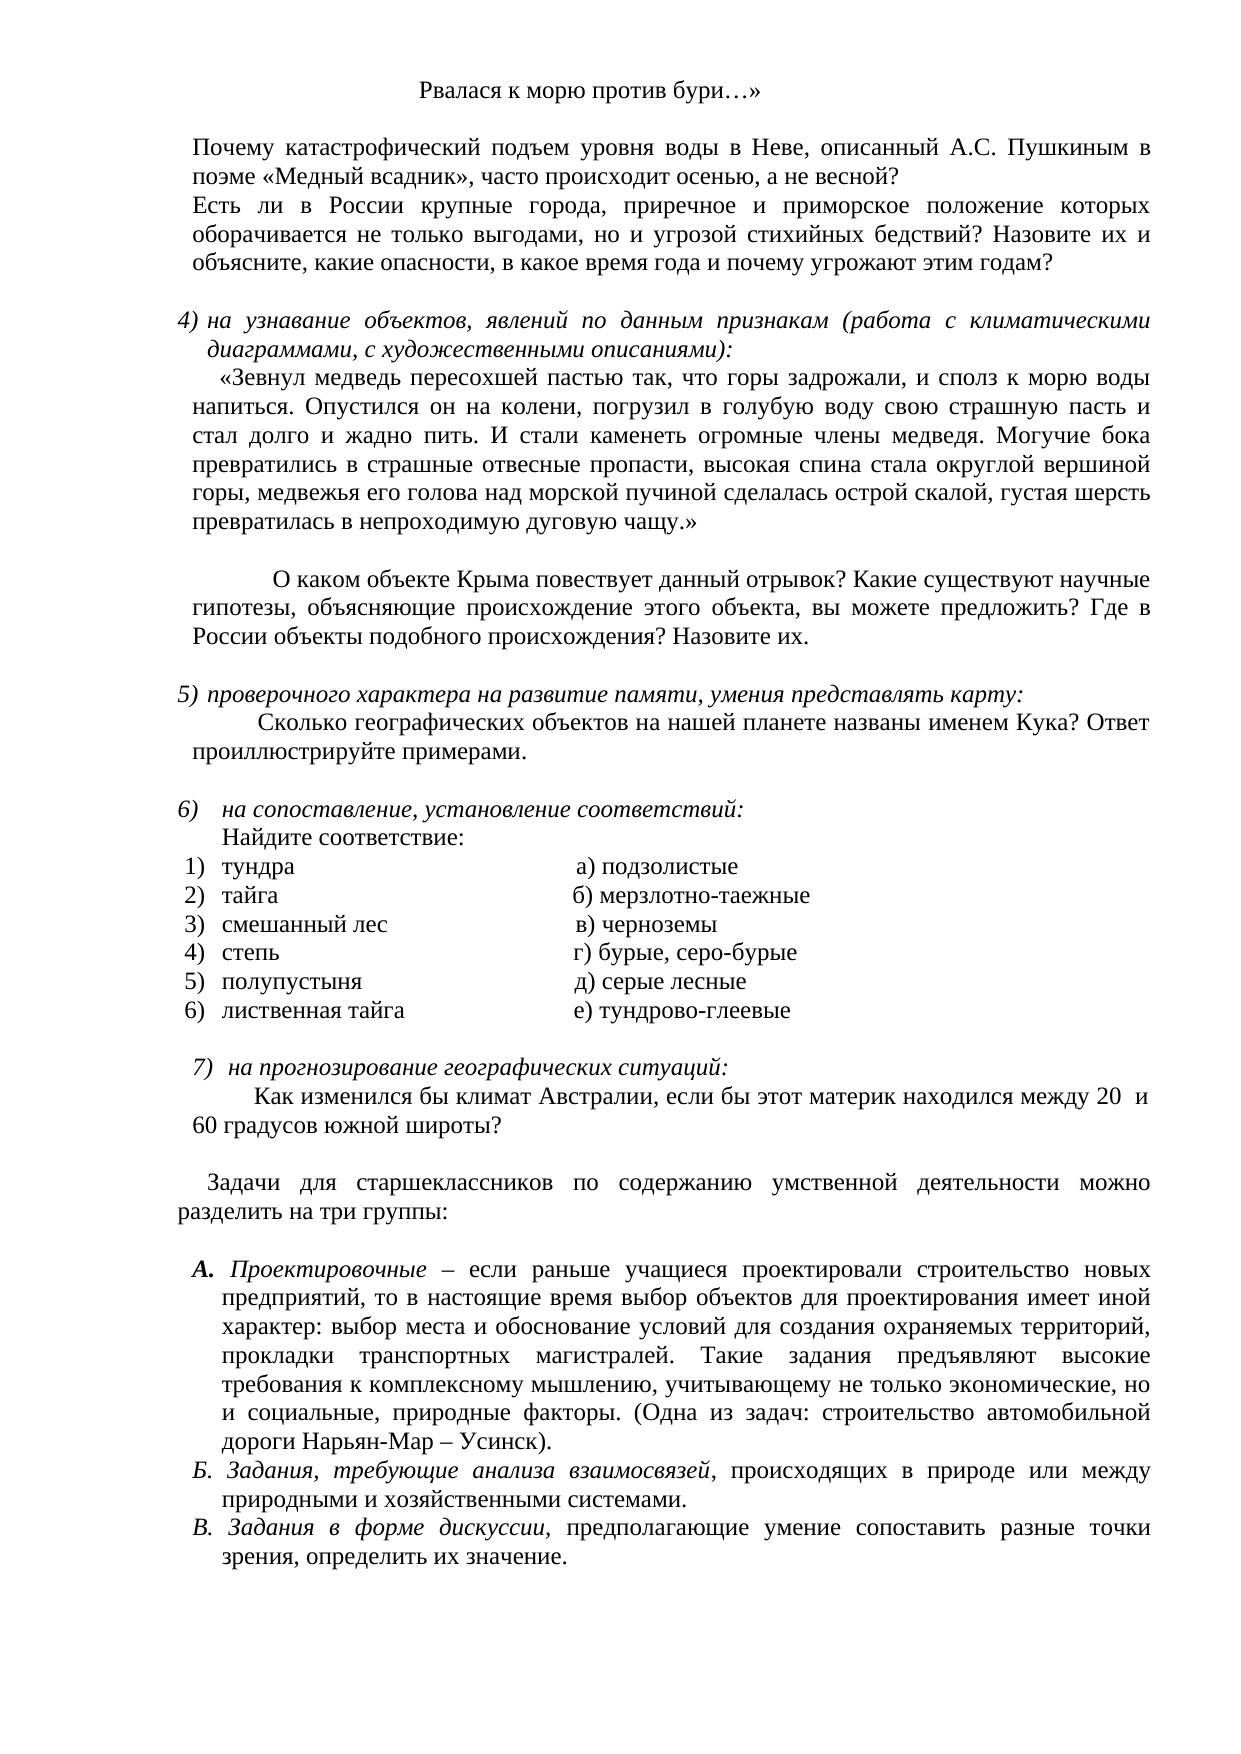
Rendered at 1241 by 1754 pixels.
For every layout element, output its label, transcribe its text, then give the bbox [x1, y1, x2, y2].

list на узнавание объектов, явлений по данным признакам (работа с климатическими диаграммами, с художественными описаниями): [177, 305, 1152, 362]
list Сколько географических объектов на нашей планете названы именем Кука? Ответ проиллюстрируйте примерами. [192, 707, 1152, 765]
list Б. Задания, требующие анализа взаимосвязей, происходящих в природе или между природными и хозяйственными системами. [192, 1455, 1152, 1512]
list лиственная тайга е) тундрово-глеевые [184, 995, 1152, 1024]
list на прогнозирование географических ситуаций: [192, 1052, 1152, 1081]
list тайга б) мерзлотно-таежные [184, 880, 1152, 909]
list А. Проектировочные – если раньше учащиеся проектировали строительство новых предприятий, то в настоящие время выбор объектов для проектирования имеет иной характер: выбор места и обоснование условий для создания охраняемых территорий, прокладки транспортных магистралей. Такие задания предъявляют высокие требования к комплексному мышлению, учитывающему не только экономические, но и социальные, природные факторы. (Одна из задач: строительство автомобильной дороги Нарьян-Мар – Усинск). [192, 1254, 1152, 1455]
list О каком объекте Крыма повествует данный отрывок? Какие существуют научные гипотезы, объясняющие происхождение этого объекта, вы можете предложить? Где в России объекты подобного происхождения? Назовите их. [192, 564, 1152, 650]
list Почему катастрофический подъем уровня воды в Неве, описанный А.С. Пушкиным в поэме «Медный всадник», часто происходит осенью, а не весной? [192, 132, 1152, 190]
list на сопоставление, установление соответствий: [177, 794, 1152, 822]
list «Зевнул медведь пересохшей пастью так, что горы задрожали, и сполз к морю воды напиться. Опустился он на колени, погрузил в голубую воду свою страшную пасть и стал долго и жадно пить. И стали каменеть огромные члены медведя. Могучие бока превратились в страшные отвесные пропасти, высокая спина стала округлой вершиной горы, медвежья его голова над морской пучиной сделалась острой скалой, густая шерсть превратилась в непроходимую дуговую чащу.» [192, 362, 1152, 535]
list Есть ли в России крупные города, приречное и приморское положение которых оборачивается не только выгодами, но и угрозой стихийных бедствий? Назовите их и объясните, какие опасности, в какое время года и почему угрожают этим годам? [192, 190, 1152, 276]
list проверочного характера на развитие памяти, умения представлять карту: [177, 679, 1152, 707]
list тундра а) подзолистые [184, 851, 1152, 880]
list Как изменился бы климат Австралии, если бы этот материк находился между 20 и 60 градусов южной широты? [192, 1081, 1152, 1139]
list Найдите соответствие: [222, 822, 1152, 851]
list Задачи для старшеклассников по содержанию умственной деятельности можно разделить на три группы: [177, 1167, 1152, 1225]
list В. Задания в форме дискуссии, предполагающие умение сопоставить разные точки зрения, определить их значение. [192, 1512, 1152, 1570]
list степь г) бурые, серо-бурые [184, 937, 1152, 966]
list Рвалася к морю против бури…» [325, 75, 1152, 104]
list полупустыня д) серые лесные [184, 966, 1152, 995]
list смешанный лес в) черноземы [184, 909, 1152, 937]
